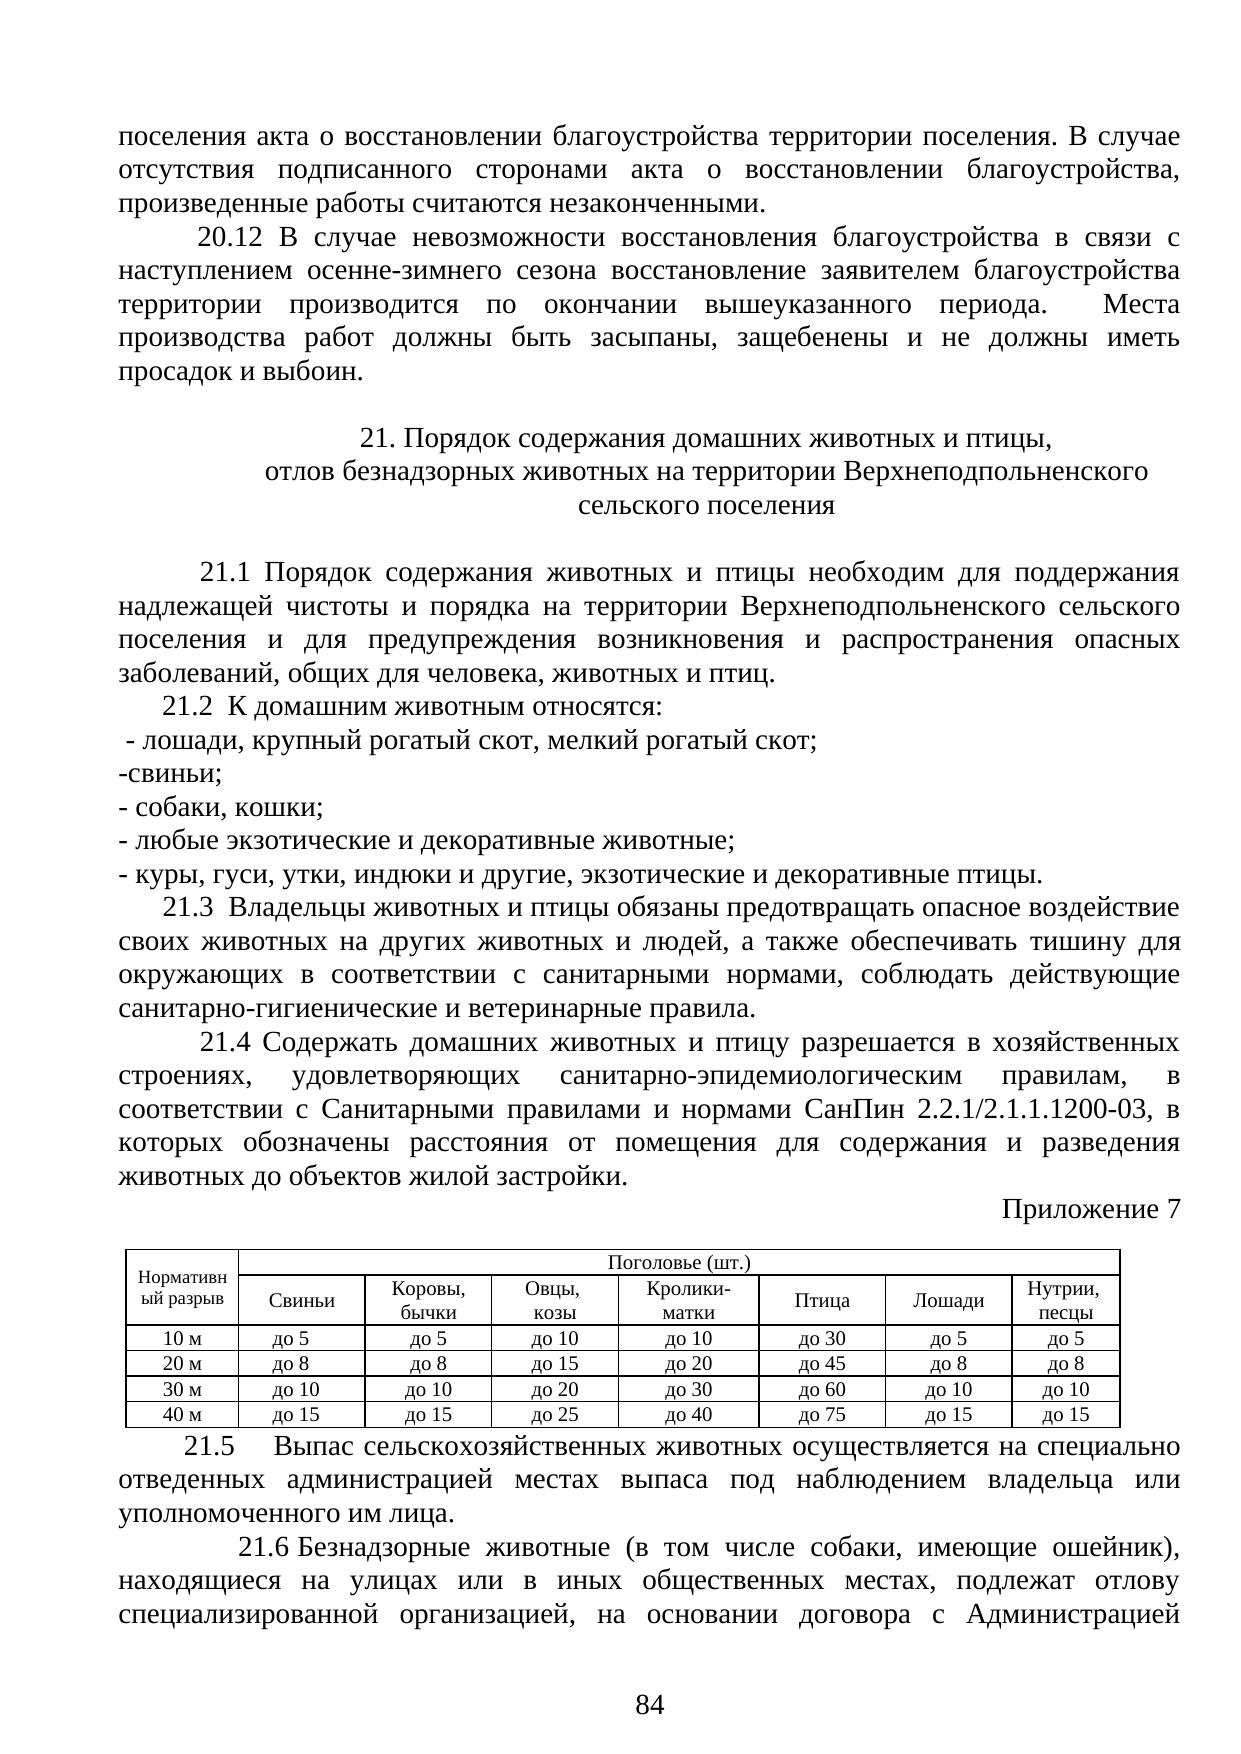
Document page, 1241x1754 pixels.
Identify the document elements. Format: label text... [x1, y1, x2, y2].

table_cell до 10 [619, 1326, 758, 1349]
table_cell до 40 [619, 1402, 758, 1426]
text - любые экзотические и декоративные животные; [118, 822, 1181, 856]
table_cell до 8 [1013, 1351, 1119, 1375]
table_cell до 15 [239, 1402, 364, 1426]
table_cell [127, 1377, 238, 1401]
text 21.3 Владельцы животных и птицы обязаны предотвращать опасное воздействие своих животных на других животных и людей, а также обеспечивать тишину для окружающих в соответствии с санитарными нормами, соблюдать действующие санитарно-гигиенические и ветеринарные правила. [118, 889, 1181, 1024]
table_cell Овцы, козы [492, 1276, 618, 1324]
table_cell до 10 [492, 1326, 618, 1349]
text Приложение 7 [118, 1191, 1181, 1225]
table_cell Птица [760, 1276, 885, 1324]
table_cell [127, 1402, 238, 1426]
table_cell до 5 [239, 1326, 364, 1349]
table_cell до 75 [760, 1402, 885, 1426]
table_cell до 10 [1013, 1377, 1119, 1401]
table_cell до 10 [239, 1377, 364, 1401]
text -свиньи; - собаки, кошки; [118, 755, 1181, 822]
text 21.1 Порядок содержания животных и птицы необходим для поддержания надлежащей чистоты и порядка на территории Верхнеподпольненского сельского поселения и для предупреждения возникновения и распространения опасных заболеваний, общих для человека, животных и птиц. [118, 554, 1181, 688]
table_header Нормативный разрыв [127, 1250, 238, 1324]
table_cell до 30 [619, 1377, 758, 1401]
text 21.2 К домашним животным относятся: [118, 688, 1181, 722]
table_cell [127, 1326, 238, 1349]
text 21.4 Содержать домашних животных и птицу разрешается в хозяйственных строениях, удовлетворяющих санитарно-эпидемиологическим правилам, в соответствии с Санитарными правилами и нормами СанПин 2.2.1/2.1.1.1200-03, в которых обозначены расстояния от помещения для содержания и разведения животных до объектов жилой застройки. [118, 1024, 1181, 1191]
table_cell до 20 [619, 1351, 758, 1375]
text - лошади, крупный рогатый скот, мелкий рогатый скот; [118, 722, 1181, 755]
text 21.5 Выпас сельскохозяйственных животных осуществляется на специально отведенных администрацией местах выпаса под наблюдением владельца или уполномоченного им лица. [118, 1428, 1181, 1529]
text - куры, гуси, утки, индюки и другие, экзотические и декоративные птицы. [118, 856, 1181, 889]
table_cell до 8 [366, 1351, 491, 1375]
table_cell до 15 [366, 1402, 491, 1426]
table_cell до 8 [239, 1351, 364, 1375]
text 20.12 В случае невозможности восстановления благоустройства в связи с наступлением осенне-зимнего сезона восстановление заявителем благоустройства территории производится по окончании вышеуказанного периода. Места производства работ должны быть засыпаны, защебенены и не должны иметь просадок и выбоин. [118, 219, 1181, 386]
text отлов безнадзорных животных на территории Верхнеподпольненского сельского поселения [232, 453, 1181, 521]
table_header Поголовье (шт.) [239, 1250, 1119, 1274]
table_cell до 5 [1013, 1326, 1119, 1349]
table_cell до 60 [760, 1377, 885, 1401]
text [118, 1529, 1181, 1629]
table_cell до 45 [760, 1351, 885, 1375]
table_cell Коровы, бычки [366, 1276, 491, 1324]
table_cell Кролики- матки [619, 1276, 758, 1324]
table_cell до 15 [1013, 1402, 1119, 1426]
table_cell до 10 [886, 1377, 1011, 1401]
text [118, 118, 1181, 219]
table_cell Нутрии, песцы [1013, 1276, 1119, 1324]
table_cell до 5 [886, 1326, 1011, 1349]
table_cell до 30 [760, 1326, 885, 1349]
table_cell Лошади [886, 1276, 1011, 1324]
table_cell [127, 1351, 238, 1375]
table_cell до 10 [366, 1377, 491, 1401]
table_cell до 20 [492, 1377, 618, 1401]
table_cell до 15 [492, 1351, 618, 1375]
list 21. Порядок содержания домашних животных и птицы, [231, 420, 1181, 453]
table_cell до 8 [886, 1351, 1011, 1375]
table_cell до 25 [492, 1402, 618, 1426]
table_cell до 15 [886, 1402, 1011, 1426]
table_cell Свиньи [239, 1276, 364, 1324]
table_cell до 5 [366, 1326, 491, 1349]
